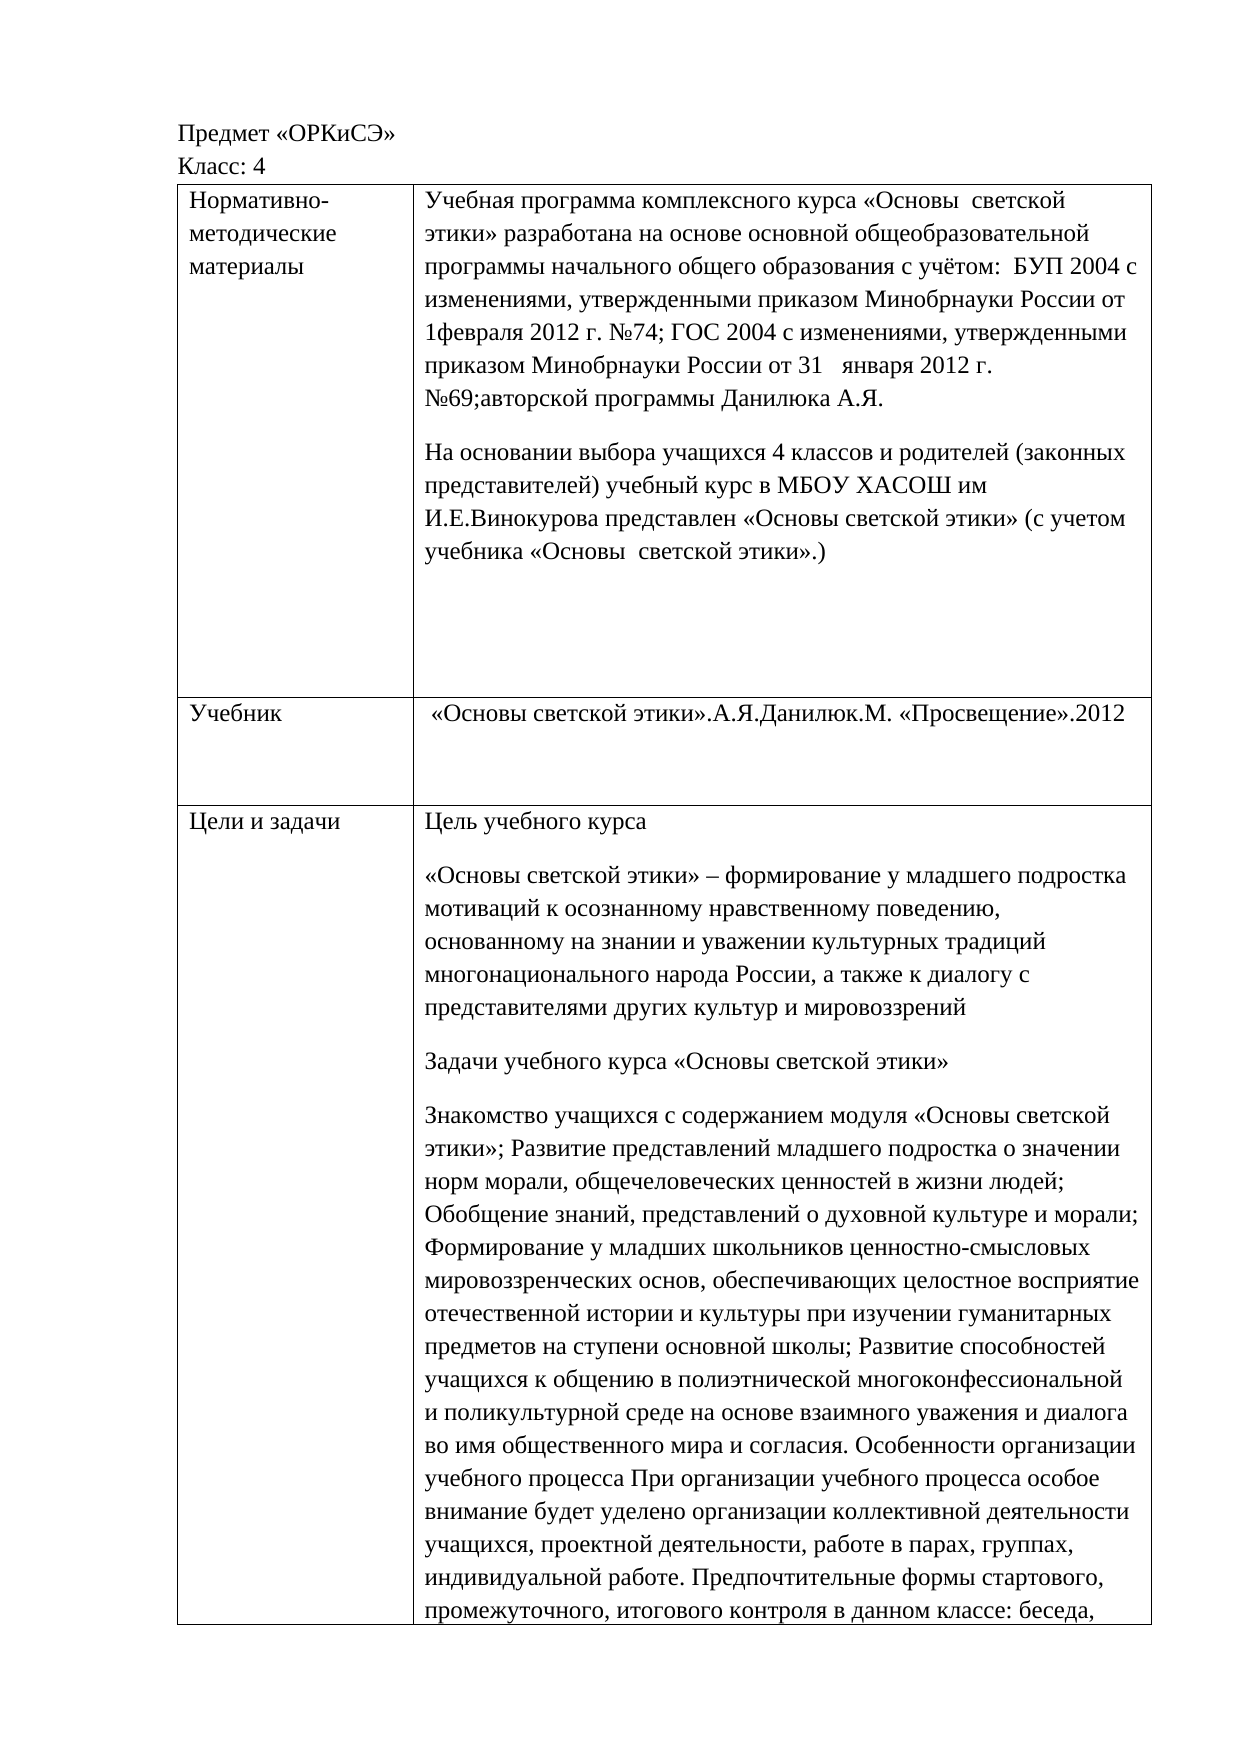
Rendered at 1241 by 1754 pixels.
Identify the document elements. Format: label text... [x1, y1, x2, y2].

table_cell Цели и задачи [178, 806, 413, 1624]
table_cell «Основы светской этики».А.Я.Данилюк.М. «Просвещение».2012 [414, 698, 1151, 805]
table_cell Учебник [178, 698, 413, 805]
table_header Нормативно- методические материалы [178, 185, 413, 697]
text Класс: 4 [177, 151, 1152, 180]
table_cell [414, 806, 1151, 1624]
text Предмет «ОРКиСЭ» [177, 118, 1152, 147]
table_header Учебная программа комплексного курса «Основы светской этики» разработана на основе основной общеобразовательной программы начального общего образования с учётом: БУП 2004 с изменениями, утвержденными приказом Минобрнауки России от 1февраля 2012 г. №74; ГОС 2004 с изменениями, утвержденными приказом Минобрнауки России от 31 января 2012 г.№69;авторской программы Данилюка А.Я. На основании выбора учащихся 4 классов и родителей (законных представителей) учебный курс в МБОУ ХАСОШ им И.Е.Винокурова представлен «Основы светской этики» (с учетом учебника «Основы светской этики».) [414, 185, 1151, 697]
